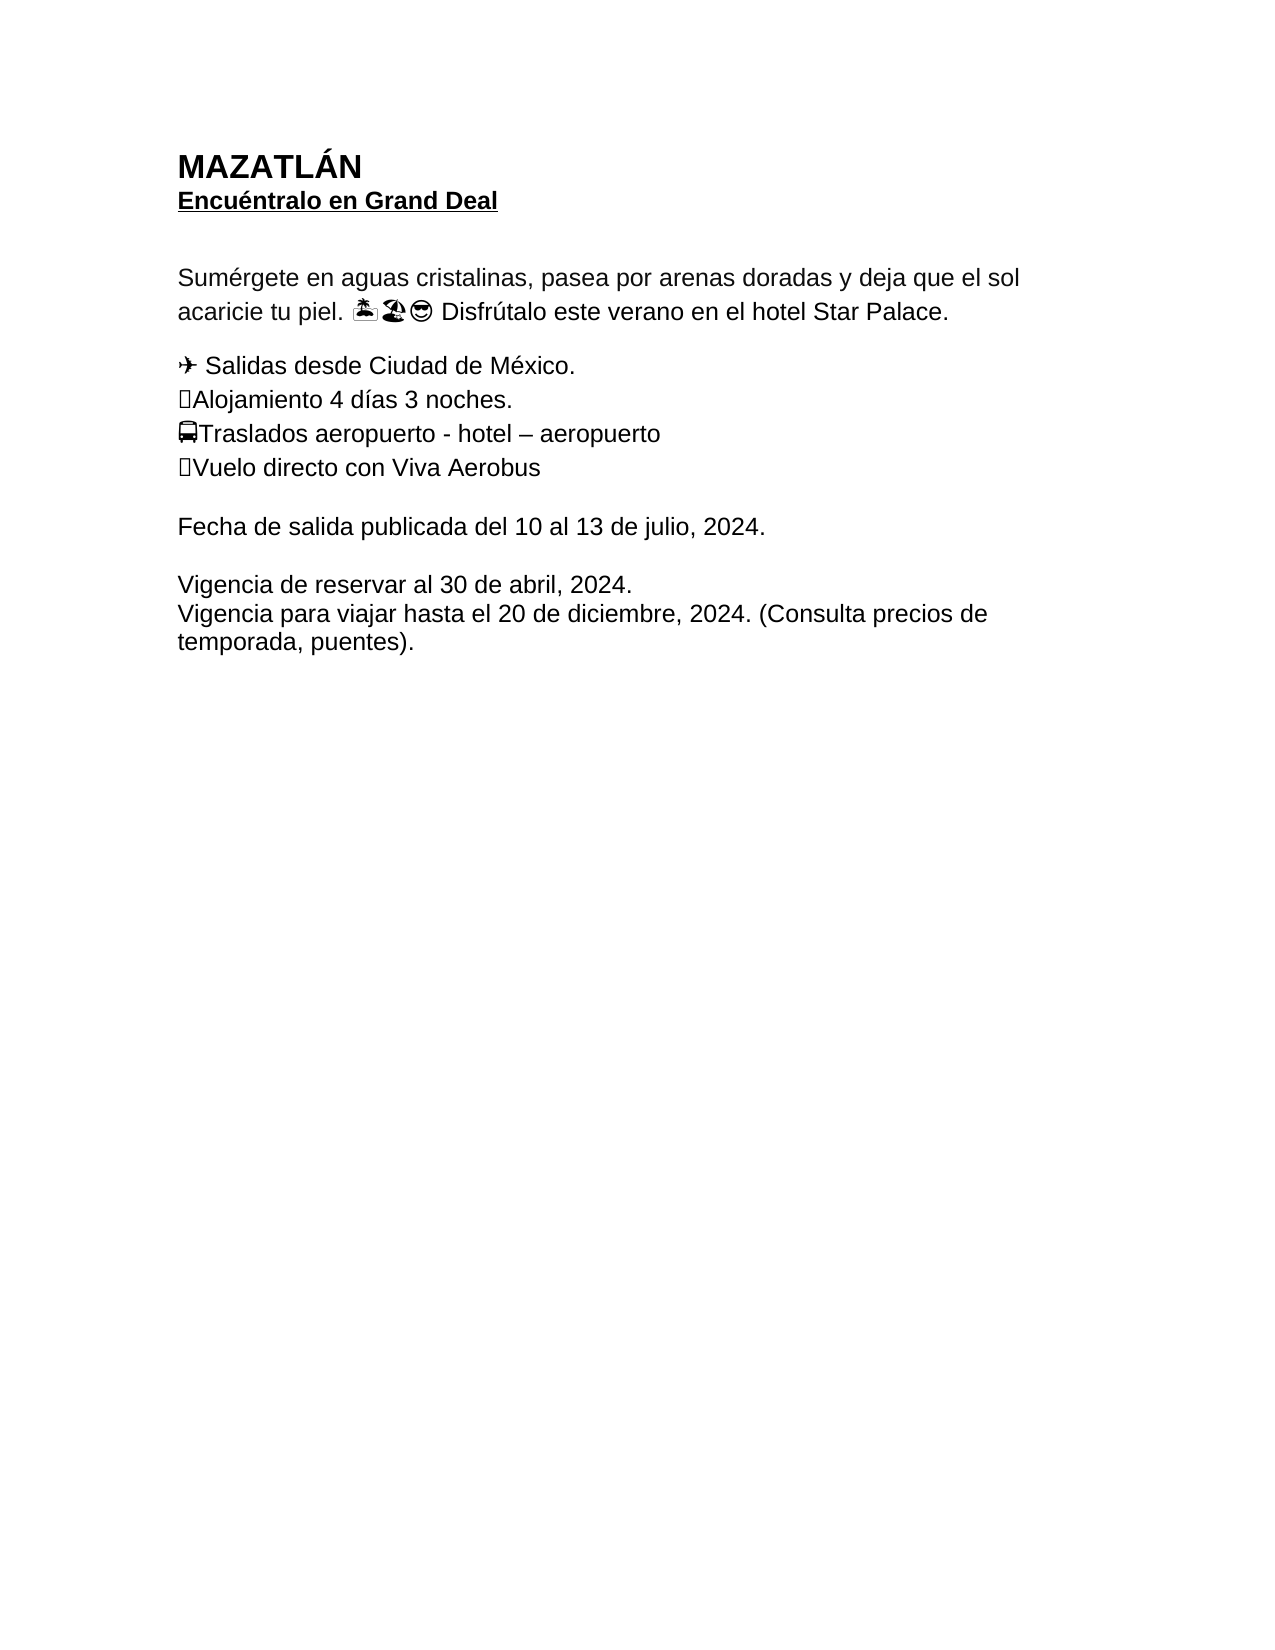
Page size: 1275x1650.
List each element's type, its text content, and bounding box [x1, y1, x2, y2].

text ️ Salidas desde Ciudad de México. [177, 347, 1098, 381]
text Vigencia para viajar hasta el 20 de diciembre, 2024. (Consulta precios de temporada, puentes). [177, 599, 1098, 656]
text Vigencia de reservar al 30 de abril, 2024. [177, 570, 1098, 599]
text 🚍Traslados aeropuerto - hotel – aeropuerto [177, 416, 1098, 449]
text 🏢Alojamiento 4 días 3 noches. [177, 381, 1098, 416]
text Sumérgete en aguas cristalinas, pasea por arenas doradas y deja que el sol acaricie tu piel. ️️ Disfrútalo este verano en el hotel Star Palace. [177, 262, 1098, 328]
text Fecha de salida publicada del 10 al 13 de julio, 2024. [177, 512, 1098, 541]
text MAZATLÁN [177, 148, 1098, 186]
text Vuelo directo con Viva Aerobus [177, 449, 1098, 484]
text Encuéntralo en Grand Deal [177, 186, 1098, 215]
